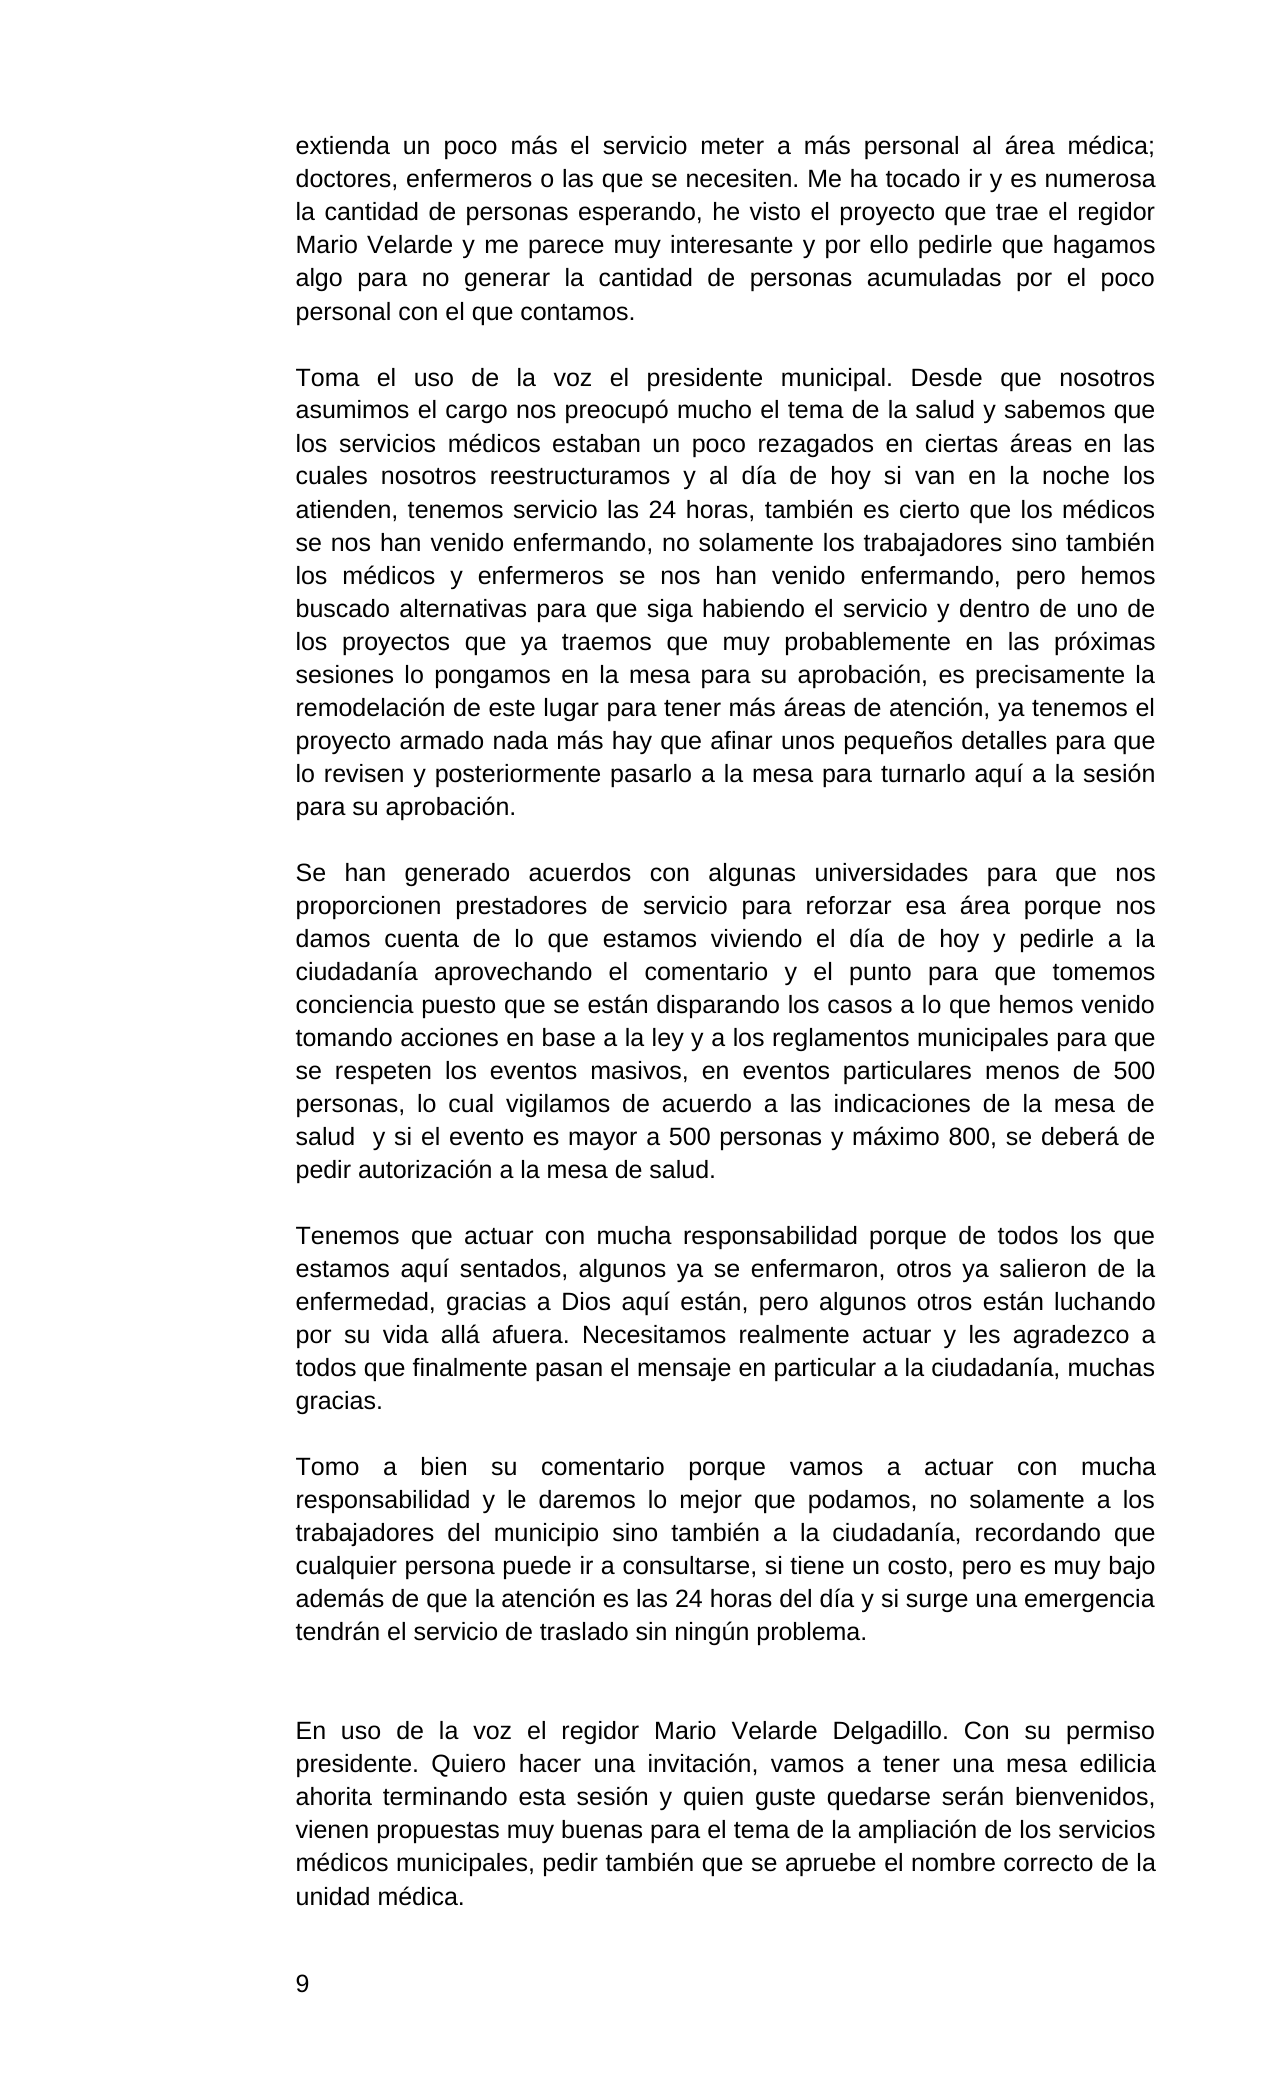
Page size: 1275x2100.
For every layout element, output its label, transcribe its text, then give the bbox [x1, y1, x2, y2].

text Se han generado acuerdos con algunas universidades para que nos proporcionen prestadores de servicio para reforzar esa área porque nos damos cuenta de lo que estamos viviendo el día de hoy y pedirle a la ciudadanía aprovechando el comentario y el punto para que tomemos conciencia puesto que se están disparando los casos a lo que hemos venido tomando acciones en base a la ley y a los reglamentos municipales para que se respeten los eventos masivos, en eventos particulares menos de 500 personas, lo cual vigilamos de acuerdo a las indicaciones de la mesa de salud y si el evento es mayor a 500 personas y máximo 800, se deberá de pedir autorización a la mesa de salud. [295, 858, 1157, 1184]
text En uso de la voz el regidor Mario Velarde Delgadillo. Con su permiso presidente. Quiero hacer una invitación, vamos a tener una mesa edilicia ahorita terminando esta sesión y quien guste quedarse serán bienvenidos, vienen propuestas muy buenas para el tema de la ampliación de los servicios médicos municipales, pedir también que se apruebe el nombre correcto de la unidad médica. [295, 1716, 1157, 1910]
text Toma el uso de la voz el presidente municipal. Desde que nosotros asumimos el cargo nos preocupó mucho el tema de la salud y sabemos que los servicios médicos estaban un poco rezagados en ciertas áreas en las cuales nosotros reestructuramos y al día de hoy si van en la noche los atienden, tenemos servicio las 24 horas, también es cierto que los médicos se nos han venido enfermando, no solamente los trabajadores sino también los médicos y enfermeros se nos han venido enfermando, pero hemos buscado alternativas para que siga habiendo el servicio y dentro de uno de los proyectos que ya traemos que muy probablemente en las próximas sesiones lo pongamos en la mesa para su aprobación, es precisamente la remodelación de este lugar para tener más áreas de atención, ya tenemos el proyecto armado nada más hay que afinar unos pequeños detalles para que lo revisen y posteriormente pasarlo a la mesa para turnarlo aquí a la sesión para su aprobación. [295, 362, 1157, 821]
text Tenemos que actuar con mucha responsabilidad porque de todos los que estamos aquí sentados, algunos ya se enfermaron, otros ya salieron de la enfermedad, gracias a Dios aquí están, pero algunos otros están luchando por su vida allá afuera. Necesitamos realmente actuar y les agradezco a todos que finalmente pasan el mensaje en particular a la ciudadanía, muchas gracias. [295, 1221, 1157, 1415]
text Tomo a bien su comentario porque vamos a actuar con mucha responsabilidad y le daremos lo mejor que podamos, no solamente a los trabajadores del municipio sino también a la ciudadanía, recordando que cualquier persona puede ir a consultarse, si tiene un costo, pero es muy bajo además de que la atención es las 24 horas del día y si surge una emergencia tendrán el servicio de traslado sin ningún problema. [295, 1452, 1157, 1646]
